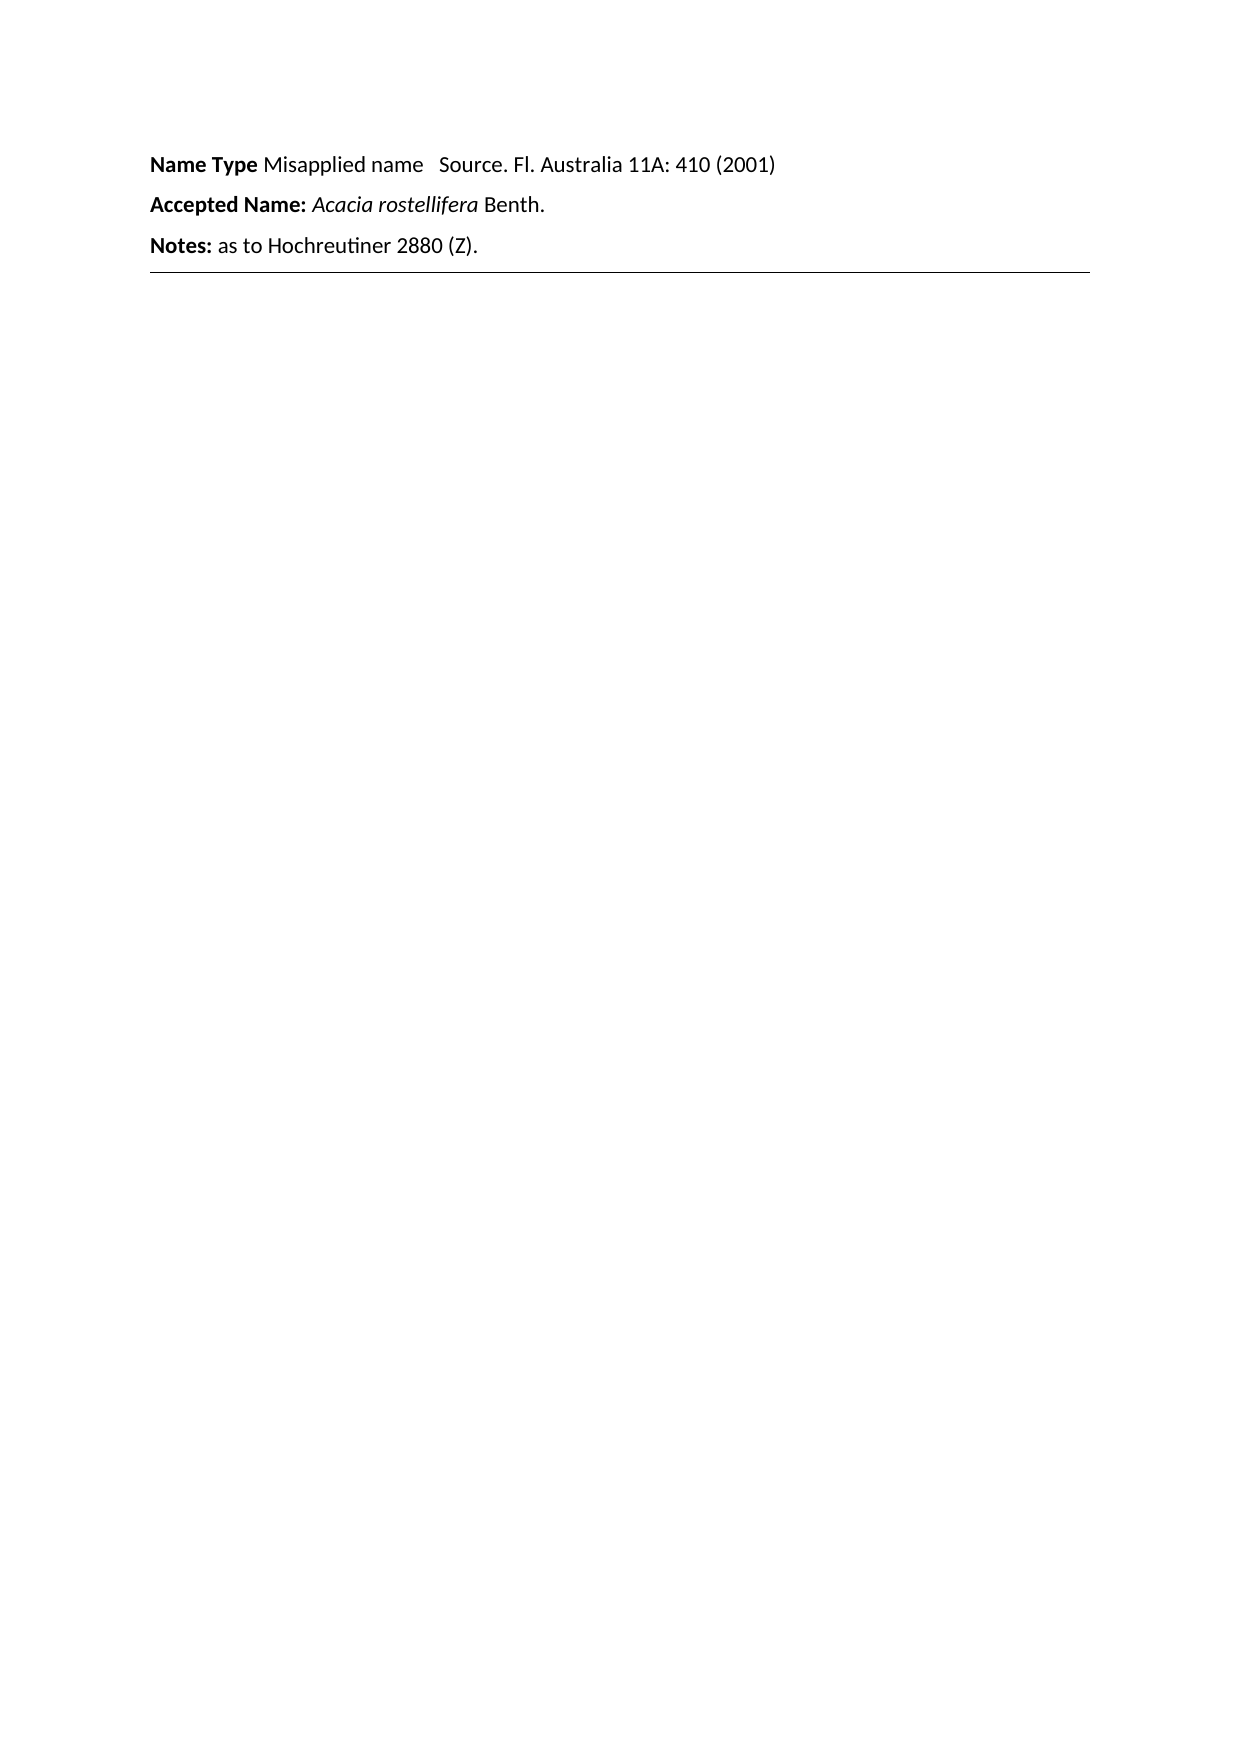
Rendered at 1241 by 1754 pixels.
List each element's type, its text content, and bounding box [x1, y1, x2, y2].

text Name Type Misapplied name Source. Fl. Australia 11A: 410 (2001) [150, 150, 1090, 178]
text Accepted Name: Acacia rostellifera Benth. [150, 191, 1090, 218]
text Notes: as to Hochreutiner 2880 (Z). [150, 231, 1090, 259]
